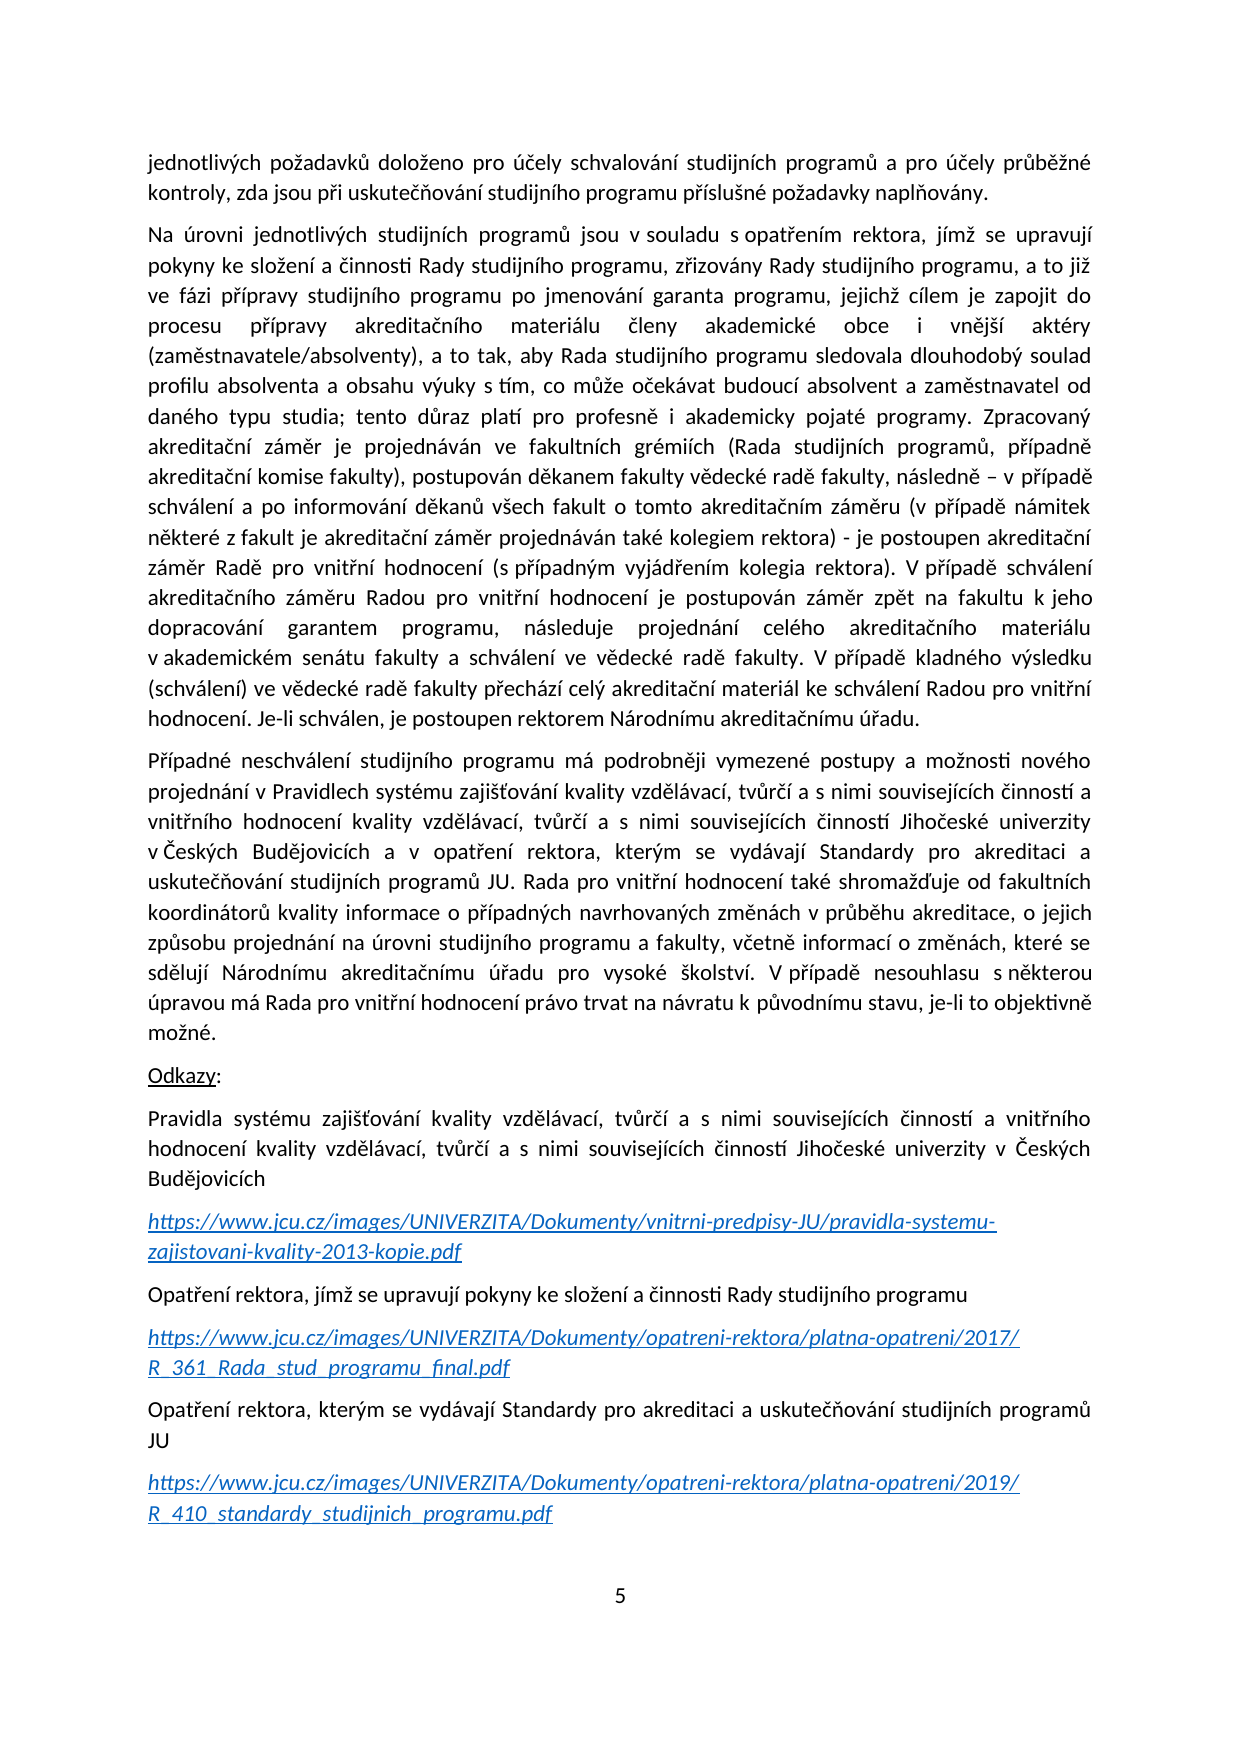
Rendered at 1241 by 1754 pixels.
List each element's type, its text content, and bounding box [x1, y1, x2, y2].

text Opatření rektora, kterým se vydávají Standardy pro akreditaci a uskutečňování studijních programů JU [148, 1396, 1093, 1454]
text Odkazy: [148, 1061, 1093, 1089]
text https://www.jcu.cz/images/UNIVERZITA/Dokumenty/opatreni-rektora/platna-opatreni/2017/R_361_Rada_stud_programu_final.pdf [148, 1323, 1093, 1381]
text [148, 148, 1093, 206]
text https://www.jcu.cz/images/UNIVERZITA/Dokumenty/vnitrni-predpisy-JU/pravidla-systemu-zajistovani-kvality-2013-kopie.pdf [148, 1207, 1093, 1265]
text https://www.jcu.cz/images/UNIVERZITA/Dokumenty/opatreni-rektora/platna-opatreni/2019/R_410_standardy_studijnich_programu.pdf [148, 1468, 1093, 1527]
text Pravidla systému zajišťování kvality vzdělávací, tvůrčí a s nimi souvisejících činností a vnitřního hodnocení kvality vzdělávací, tvůrčí a s nimi souvisejících činností Jihočeské univerzity v Českých Budějovicích [148, 1104, 1093, 1192]
text Případné neschválení studijního programu má podrobněji vymezené postupy a možnosti nového projednání v Pravidlech systému zajišťování kvality vzdělávací, tvůrčí a s nimi souvisejících činností a vnitřního hodnocení kvality vzdělávací, tvůrčí a s nimi souvisejících činností Jihočeské univerzity v Českých Budějovicích a v opatření rektora, kterým se vydávají Standardy pro akreditaci a uskutečňování studijních programů JU. Rada pro vnitřní hodnocení také shromažďuje od fakultních koordinátorů kvality informace o případných navrhovaných změnách v průběhu akreditace, o jejich způsobu projednání na úrovni studijního programu a fakulty, včetně informací o změnách, které se sdělují Národnímu akreditačnímu úřadu pro vysoké školství. V případě nesouhlasu s některou úpravou má Rada pro vnitřní hodnocení právo trvat na návratu k původnímu stavu, je-li to objektivně možné. [148, 747, 1093, 1046]
text Opatření rektora, jímž se upravují pokyny ke složení a činnosti Rady studijního programu [148, 1280, 1093, 1308]
text Na úrovni jednotlivých studijních programů jsou v souladu s opatřením rektora, jímž se upravují pokyny ke složení a činnosti Rady studijního programu, zřizovány Rady studijního programu, a to již ve fázi přípravy studijního programu po jmenování garanta programu, jejichž cílem je zapojit do procesu přípravy akreditačního materiálu členy akademické obce i vnější aktéry (zaměstnavatele/absolventy), a to tak, aby Rada studijního programu sledovala dlouhodobý soulad profilu absolventa a obsahu výuky s tím, co může očekávat budoucí absolvent a zaměstnavatel od daného typu studia; tento důraz platí pro profesně i akademicky pojaté programy. Zpracovaný akreditační záměr je projednáván ve fakultních grémiích (Rada studijních programů, případně akreditační komise fakulty), postupován děkanem fakulty vědecké radě fakulty, následně – v případě schválení a po informování děkanů všech fakult o tomto akreditačním záměru (v případě námitek některé z fakult je akreditační záměr projednáván také kolegiem rektora) - je postoupen akreditační záměr Radě pro vnitřní hodnocení (s případným vyjádřením kolegia rektora). V případě schválení akreditačního záměru Radou pro vnitřní hodnocení je postupován záměr zpět na fakultu k jeho dopracování garantem programu, následuje projednání celého akreditačního materiálu v akademickém senátu fakulty a schválení ve vědecké radě fakulty. V případě kladného výsledku (schválení) ve vědecké radě fakulty přechází celý akreditační materiál ke schválení Radou pro vnitřní hodnocení. Je-li schválen, je postoupen rektorem Národnímu akreditačnímu úřadu. [148, 221, 1093, 732]
